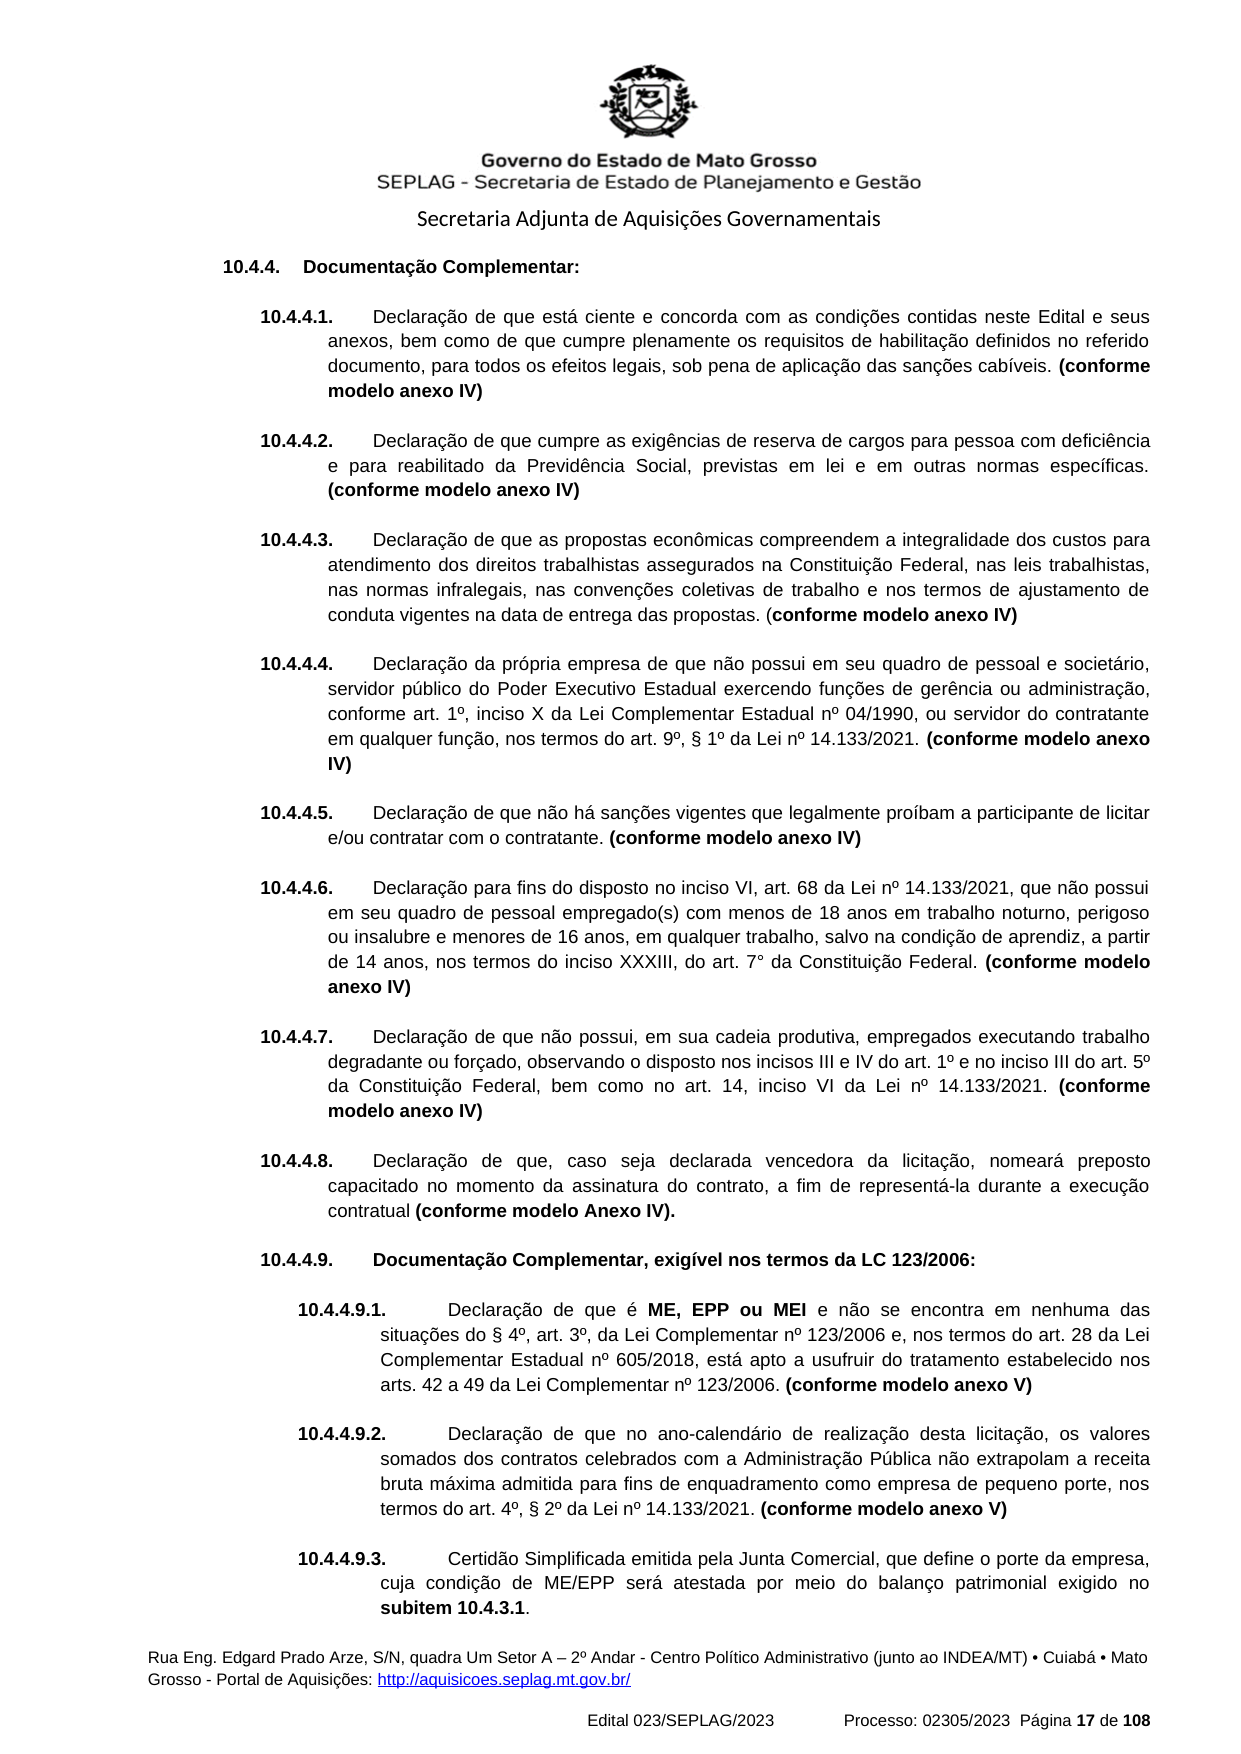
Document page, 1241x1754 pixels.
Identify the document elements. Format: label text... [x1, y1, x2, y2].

picture [364, 53, 934, 204]
list Declaração da própria empresa de que não possui em seu quadro de pessoal e societário, servidor público do Poder Executivo Estadual exercendo funções de gerência ou administração, conforme art. 1º, inciso X da Lei Complementar Estadual nº 04/1990, ou servidor do contratante em qualquer função, nos termos do art. 9º, § 1º da Lei nº 14.133/2021. (conforme modelo anexo IV) [260, 653, 1150, 774]
list Declaração de que está ciente e concorda com as condições contidas neste Edital e seus anexos, bem como de que cumpre plenamente os requisitos de habilitação definidos no referido documento, para todos os efeitos legais, sob pena de aplicação das sanções cabíveis. (conforme modelo anexo IV) [260, 306, 1150, 401]
list Declaração de que as propostas econômicas compreendem a integralidade dos custos para atendimento dos direitos trabalhistas assegurados na Constituição Federal, nas leis trabalhistas, nas normas infralegais, nas convenções coletivas de trabalho e nos termos de ajustamento de conduta vigentes na data de entrega das propostas. (conforme modelo anexo IV) [260, 529, 1150, 625]
list Documentação Complementar, exigível nos termos da LC 123/2006: [260, 1249, 1150, 1271]
list Declaração de que, caso seja declarada vencedora da licitação, nomeará preposto capacitado no momento da assinatura do contrato, a fim de representá-la durante a execução contratual (conforme modelo Anexo IV). [260, 1150, 1150, 1221]
list Declaração de que não possui, em sua cadeia produtiva, empregados executando trabalho degradante ou forçado, observando o disposto nos incisos III e IV do art. 1º e no inciso III do art. 5º da Constituição Federal, bem como no art. 14, inciso VI da Lei nº 14.133/2021. (conforme modelo anexo IV) [260, 1026, 1150, 1122]
list Declaração de que cumpre as exigências de reserva de cargos para pessoa com deficiência e para reabilitado da Previdência Social, previstas em lei e em outras normas específicas. (conforme modelo anexo IV) [260, 430, 1150, 501]
list Declaração para fins do disposto no inciso VI, art. 68 da Lei nº 14.133/2021, que não possui em seu quadro de pessoal empregado(s) com menos de 18 anos em trabalho noturno, perigoso ou insalubre e menores de 16 anos, em qualquer trabalho, salvo na condição de aprendiz, a partir de 14 anos, nos termos do inciso XXXIII, do art. 7° da Constituição Federal. (conforme modelo anexo IV) [260, 877, 1150, 997]
list Declaração de que não há sanções vigentes que legalmente proíbam a participante de licitar e/ou contratar com o contratante. (conforme modelo anexo IV) [260, 802, 1150, 848]
list Certidão Simplificada emitida pela Junta Comercial, que define o porte da empresa, cuja condição de ME/EPP será atestada por meio do balanço patrimonial exigido no subitem 10.4.3.1. [298, 1547, 1150, 1618]
list Declaração de que é ME, EPP ou MEI e não se encontra em nenhuma das situações do § 4º, art. 3º, da Lei Complementar nº 123/2006 e, nos termos do art. 28 da Lei Complementar Estadual nº 605/2018, está apto a usufruir do tratamento estabelecido nos arts. 42 a 49 da Lei Complementar nº 123/2006. (conforme modelo anexo V) [298, 1299, 1150, 1395]
list Documentação Complementar: [223, 256, 1150, 277]
list Declaração de que no ano-calendário de realização desta licitação, os valores somados dos contratos celebrados com a Administração Pública não extrapolam a receita bruta máxima admitida para fins de enquadramento como empresa de pequeno porte, nos termos do art. 4º, § 2º da Lei nº 14.133/2021. (conforme modelo anexo V) [298, 1423, 1150, 1519]
